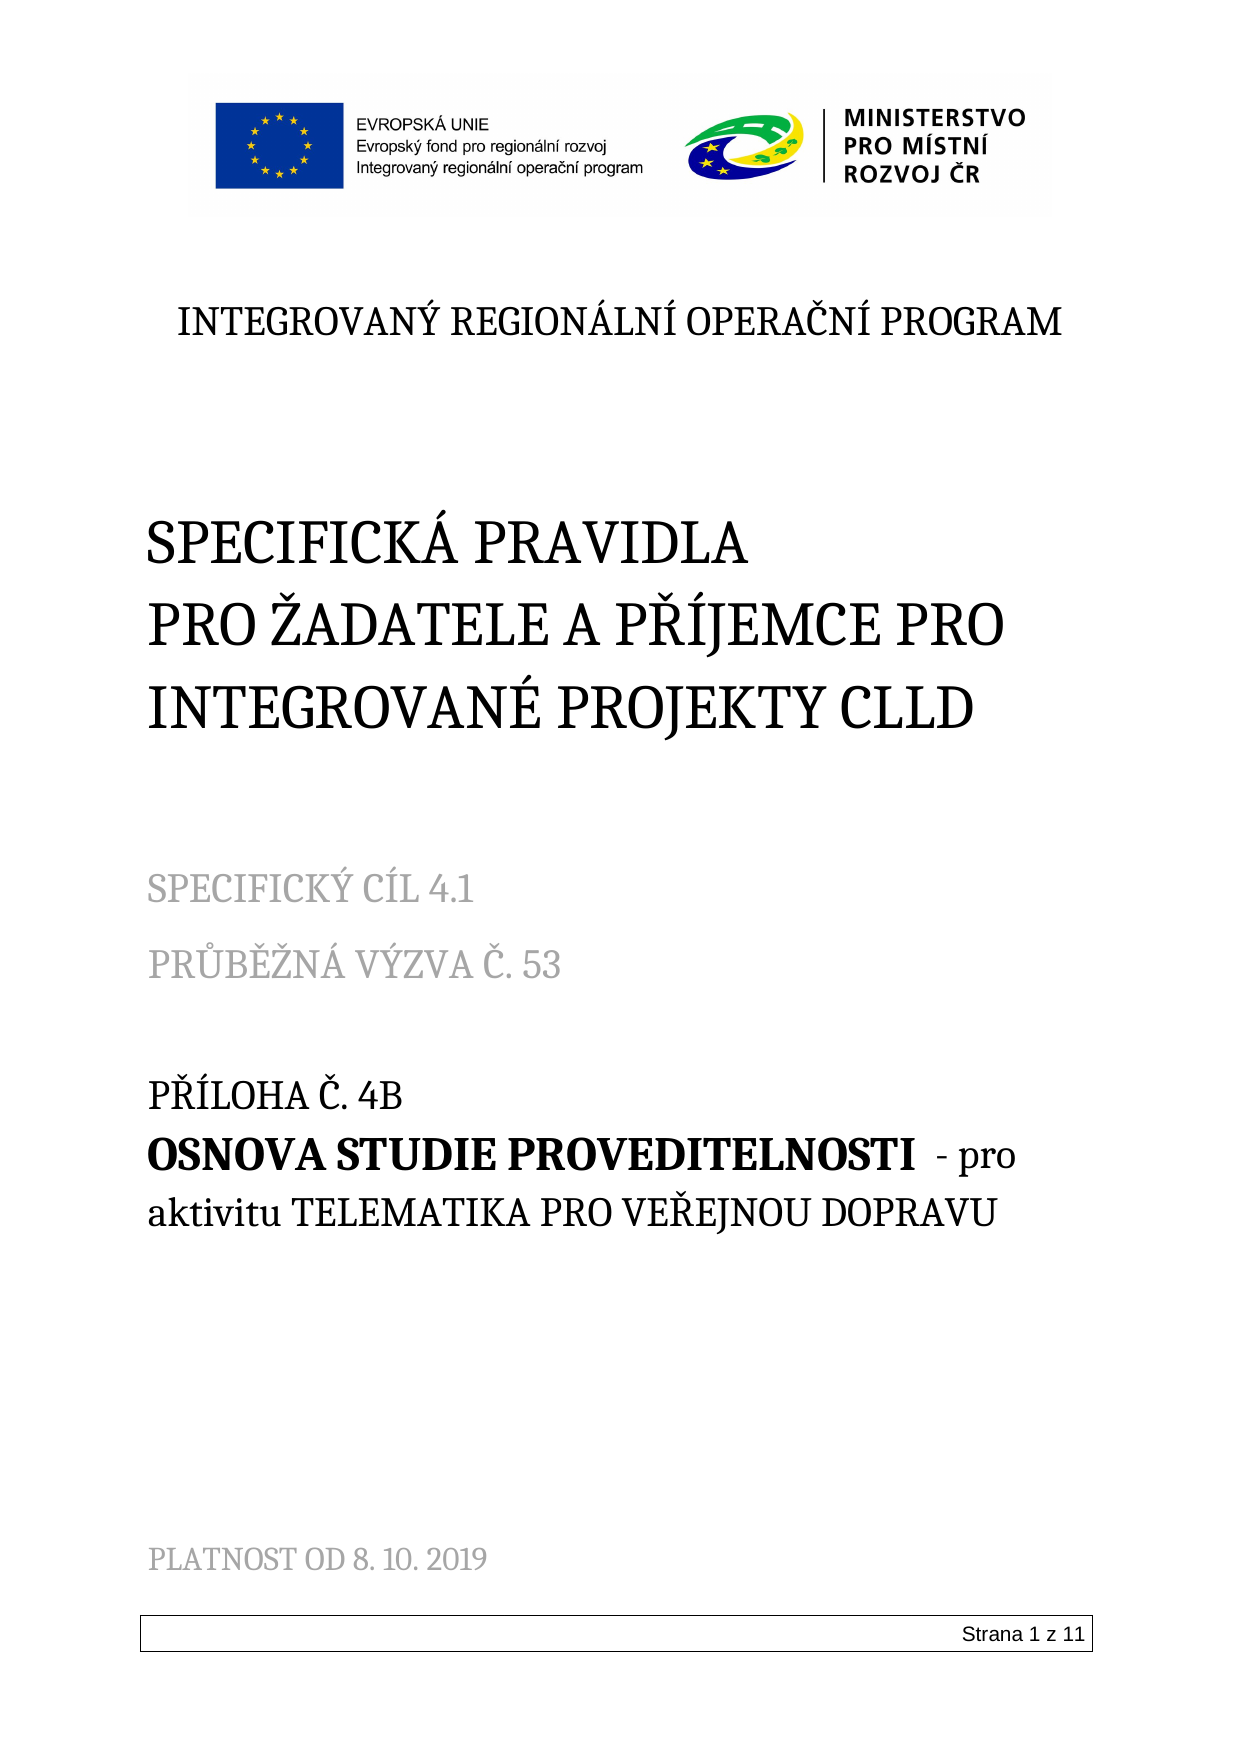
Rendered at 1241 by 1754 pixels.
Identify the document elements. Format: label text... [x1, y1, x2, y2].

picture [187, 73, 1053, 217]
text Specifická PRAVIDLA [148, 507, 1093, 579]
text pLATNOST OD 8. 10. 2019 [148, 1540, 1093, 1578]
text průběžná výzva Č. 53 [148, 941, 1093, 989]
text PRO ŽADATELE A PŘÍJEMCE pro integrované projekty CLLd [148, 589, 1093, 744]
text Osnova studie proveditelnosti - pro aktivitu Telematika pro veřejnou dopravu [148, 1127, 1093, 1237]
text INTEGROVANÝ REGIONÁLNÍ OPERAČNÍ PROGRAM [148, 298, 1093, 346]
text PŘÍLOHA Č. 4B [148, 1072, 1093, 1120]
text Specifický cíl 4.1 [148, 865, 1093, 913]
